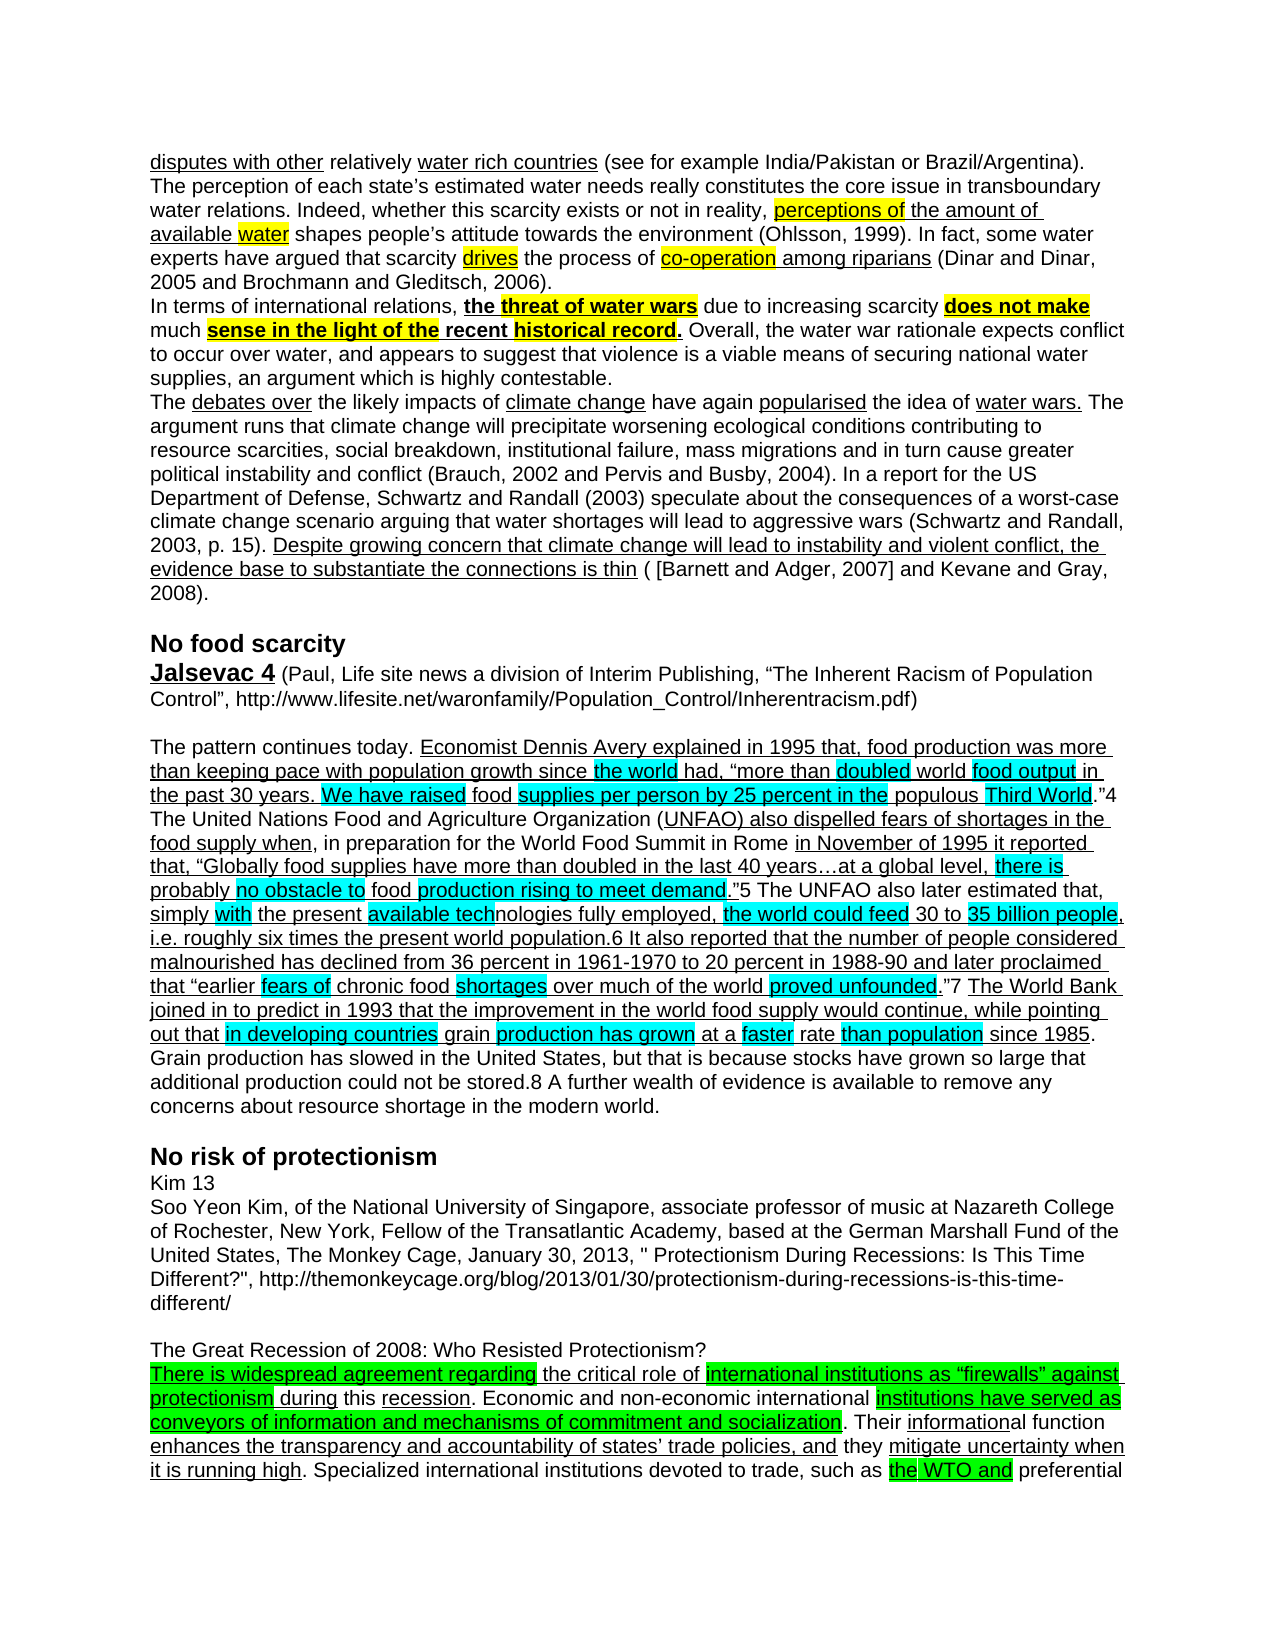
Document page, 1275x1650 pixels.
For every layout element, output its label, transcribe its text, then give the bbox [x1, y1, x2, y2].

text The debates over the likely impacts of climate change have again popularised the idea of water wars. The argument runs that climate change will precipitate worsening ecological conditions contributing to resource scarcities, social breakdown, institutional failure, mass migrations and in turn cause greater political instability and conflict (Brauch, 2002 and Pervis and Busby, 2004). In a report for the US Department of Defense, Schwartz and Randall (2003) speculate about the consequences of a worst-case climate change scenario arguing that water shortages will lead to aggressive wars (Schwartz and Randall, 2003, p. 15). Despite growing concern that climate change will lead to instability and violent conflict, the evidence base to substantiate the connections is thin ( [Barnett and Adger, 2007] and Kevane and Gray, 2008). [150, 389, 1125, 605]
text Kim 13 [150, 1171, 1125, 1194]
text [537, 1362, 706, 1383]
text The pattern continues today. Economist Dennis Avery explained in 1995 that, food production was more than keeping pace with population growth since the world had, “more than doubled world food output in the past 30 years. We have raised food supplies per person by 25 percent in the populous Third World.”4 The United Nations Food and Agriculture Organization (UNFAO) also dispelled fears of shortages in the food supply when, in preparation for the World Food Summit in Rome in November of 1995 it reported that, “Globally food supplies have more than doubled in the last 40 years…at a global level, there is probably no obstacle to food production rising to meet demand.”5 The UNFAO also later estimated that, simply with the present available technologies fully employed, the world could feed 30 to 35 billion people, i.e. roughly six times the present world population.6 It also reported that the number of people considered malnourished has declined from 36 percent in 1961-1970 to 20 percent in 1988-90 and later proclaimed that “earlier fears of chronic food shortages over much of the world proved unfounded.”7 The World Bank joined in to predict in 1993 that the improvement in the world food supply would continue, while pointing out that in developing countries grain production has grown at a faster rate than population since 1985. Grain production has slowed in the United States, but that is because stocks have grown so large that additional production could not be stored.8 A further wealth of evidence is available to remove any concerns about resource shortage in the modern world. [150, 734, 1125, 947]
text Soo Yeon Kim, of the National University of Singapore, associate professor of music at Nazareth College of Rochester, New York, Fellow of the Transatlantic Academy, based at the German Marshall Fund of the United States, The Monkey Cage, January 30, 2013, " Protectionism During Recessions: Is This Time Different?", http://themonkeycage.org/blog/2013/01/30/protectionism-during-recessions-is-this-time-different/ [150, 1194, 1125, 1314]
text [150, 150, 1125, 294]
text No risk of protectionism [150, 1142, 1125, 1171]
text Jalsevac 4 (Paul, Life site news a division of Interim Publishing, “The Inherent Racism of Population Control”, http://www.lifesite.net/waronfamily/Population_Control/Inherentracism.pdf) [150, 658, 1125, 711]
text The Great Recession of 2008: Who Resisted Protectionism? [150, 1338, 1125, 1362]
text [150, 1384, 1125, 1482]
subtitle No food scarcity [150, 629, 1125, 658]
text The pattern continues today. Economist Dennis Avery explained in 1995 that, food production was more than keeping pace with population growth since the world had, “more than doubled world food output in the past 30 years. We have raised food supplies per person by 25 percent in the populous Third World.”4 The United Nations Food and Agriculture Organization (UNFAO) also dispelled fears of shortages in the food supply when, in preparation for the World Food Summit in Rome in November of 1995 it reported that, “Globally food supplies have more than doubled in the last 40 years…at a global level, there is probably no obstacle to food production rising to meet demand.”5 The UNFAO also later estimated that, simply with the present available technologies fully employed, the world could feed 30 to 35 billion people, i.e. roughly six times the present world population.6 It also reported that the number of people considered malnourished has declined from 36 percent in 1961-1970 to 20 percent in 1988-90 and later proclaimed that “earlier fears of chronic food shortages over much of the world proved unfounded.”7 The World Bank joined in to predict in 1993 that the improvement in the world food supply would continue, while pointing out that in developing countries grain production has grown at a faster rate than population since 1985. Grain production has slowed in the United States, but that is because stocks have grown so large that additional production could not be stored.8 A further wealth of evidence is available to remove any concerns about resource shortage in the modern world. [150, 948, 1125, 1118]
text In terms of international relations, the threat of water wars due to increasing scarcity does not make much sense in the light of the recent historical record. Overall, the water war rationale expects conflict to occur over water, and appears to suggest that violence is a viable means of securing national water supplies, an argument which is highly contestable. [150, 294, 1125, 389]
